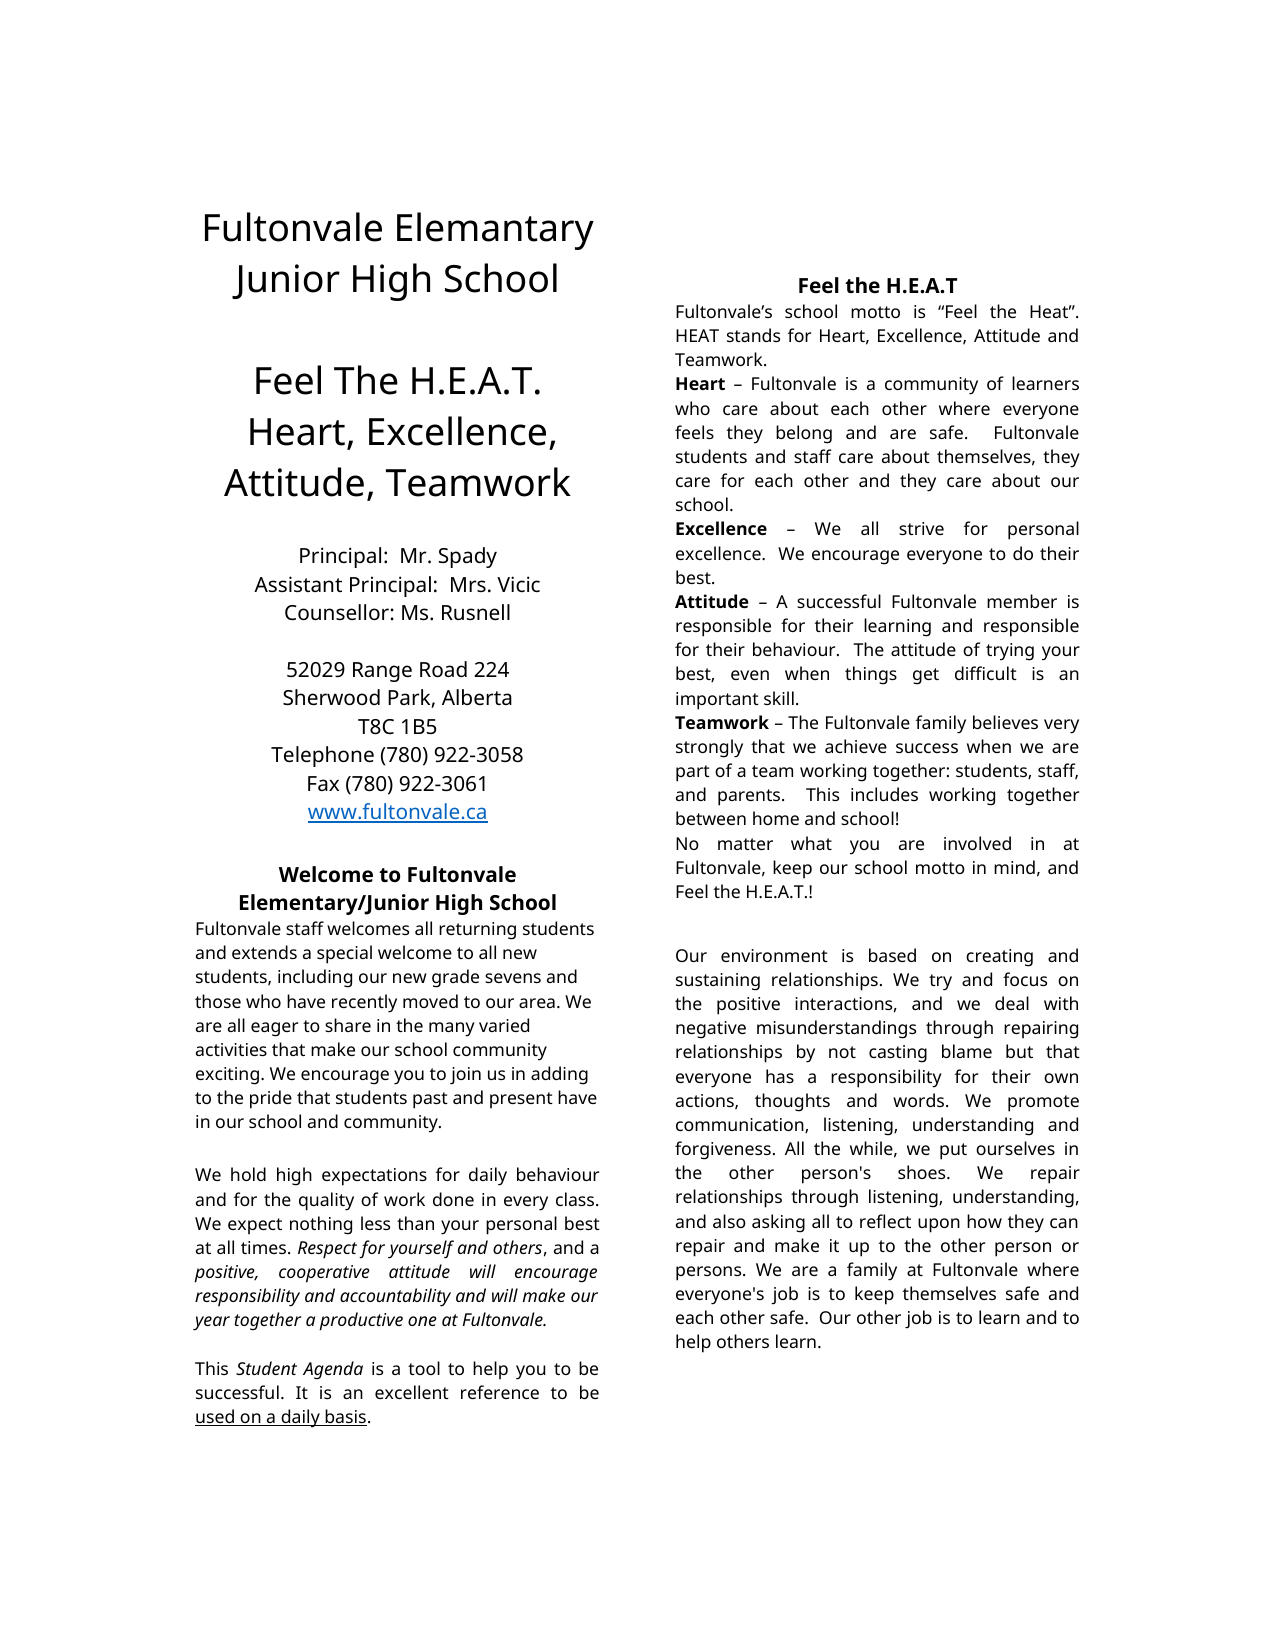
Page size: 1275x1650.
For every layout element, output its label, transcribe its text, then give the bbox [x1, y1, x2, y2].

text Assistant Principal: Mrs. Vicic [195, 570, 600, 598]
text Sherwood Park, Alberta [195, 683, 600, 712]
text This Student Agenda is a tool to help you to be successful. It is an excellent reference to be used on a daily basis. [195, 1356, 600, 1429]
text Fultonvale staff welcomes all returning students and extends a special welcome to all new students, including our new grade sevens and those who have recently moved to our area. We are all eager to share in the many varied activities that make our school community exciting. We encourage you to join us in adding to the pride that students past and present have in our school and community. [195, 917, 600, 1163]
text Feel the H.E.A.T [675, 271, 1080, 299]
text Teamwork – The Fultonvale family believes very strongly that we achieve success when we are part of a team working together: students, staff, and parents. This includes working together between home and school! [675, 710, 1080, 831]
text Fax (780) 922-3061 [195, 769, 600, 797]
text Heart – Fultonvale is a community of learners who care about each other where everyone feels they belong and are safe. Fultonvale students and staff care about themselves, they care for each other and they care about our school. [675, 372, 1080, 517]
text We hold high expectations for daily behaviour and for the quality of work done in every class. We expect nothing less than your personal best at all times. Respect for yourself and others, and a positive, cooperative attitude will encourage responsibility and accountability and will make our year together a productive one at Fultonvale. [195, 1163, 600, 1332]
text Fultonvale’s school motto is “Feel the Heat”. HEAT stands for Heart, Excellence, Attitude and Teamwork. [675, 299, 1080, 372]
text Fultonvale Elemantary Junior High School [195, 201, 600, 303]
text www.fultonvale.ca [195, 797, 600, 826]
text Telephone (780) 922-3058 [195, 740, 600, 769]
text No matter what you are involved in at Fultonvale, keep our school motto in mind, and Feel the H.E.A.T.! [675, 831, 1080, 903]
text T8C 1B5 [195, 712, 600, 740]
text Counsellor: Ms. Rusnell [195, 598, 600, 627]
text Feel The H.E.A.T. [195, 354, 600, 405]
text Principal: Mr. Spady [195, 541, 600, 570]
text 52029 Range Road 224 [195, 655, 600, 683]
text Attitude – A successful Fultonvale member is responsible for their learning and responsible for their behaviour. The attitude of trying your best, even when things get difficult is an important skill. [675, 589, 1080, 710]
text Our environment is based on creating and sustaining relationships. We try and focus on the positive interactions, and we deal with negative misunderstandings through repairing relationships by not casting blame but that everyone has a responsibility for their own actions, thoughts and words. We promote communication, listening, understanding and forgiveness. All the while, we put ourselves in the other person's shoes. We repair relationships through listening, understanding, and also asking all to reflect upon how they can repair and make it up to the other person or persons. We are a family at Fultonvale where everyone's job is to keep themselves safe and each other safe. Our other job is to learn and to help others learn. [675, 943, 1080, 1354]
text Excellence – We all strive for personal excellence. We encourage everyone to do their best. [675, 517, 1080, 589]
text Heart, Excellence, Attitude, Teamwork [195, 405, 600, 507]
text Welcome to Fultonvale Elementary/Junior High School [195, 860, 600, 917]
